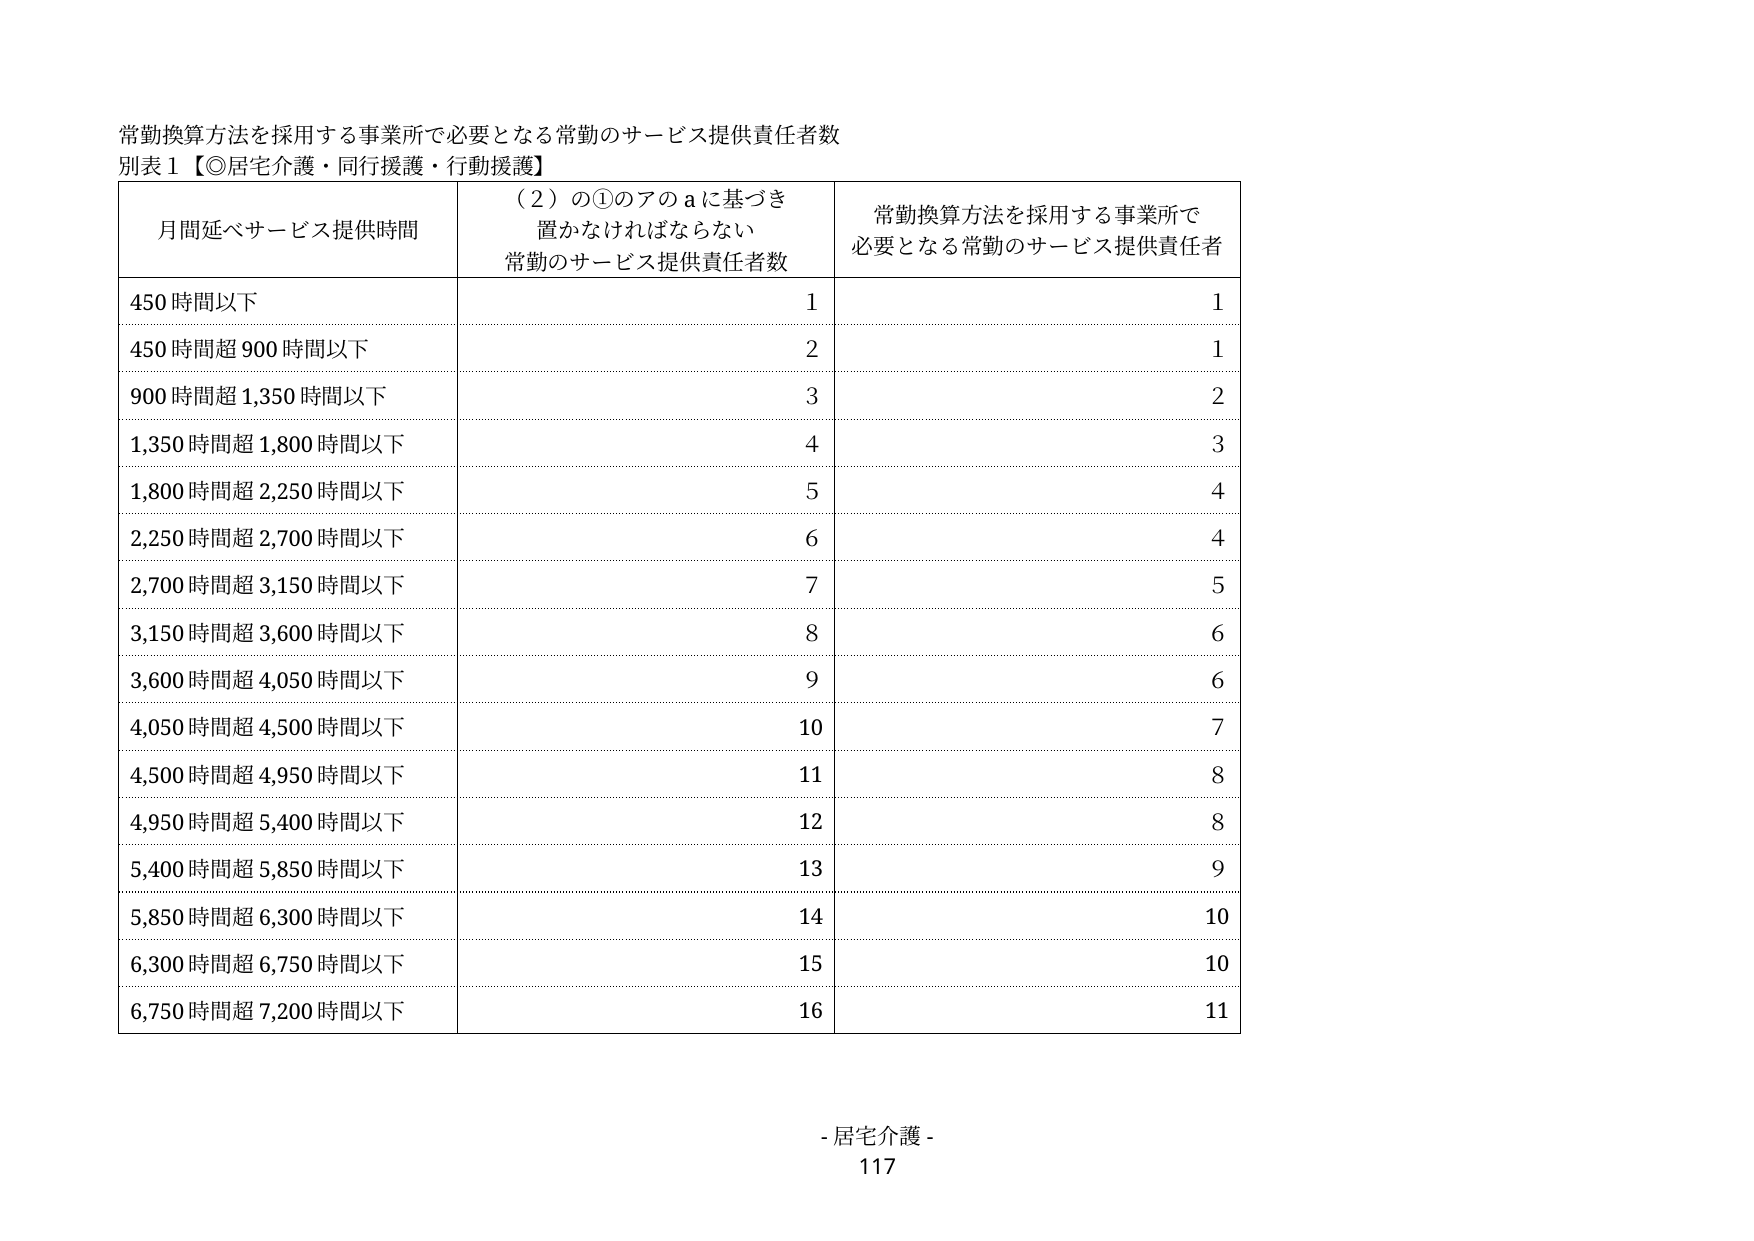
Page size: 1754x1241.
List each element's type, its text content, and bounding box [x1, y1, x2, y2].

table_cell 11 [835, 986, 1240, 1033]
table_cell ４ [835, 513, 1240, 560]
table_cell １ [458, 278, 834, 324]
table_cell ７ [458, 560, 834, 608]
table_cell 4,050時間超4,500時間以下 [119, 702, 457, 749]
table_cell ９ [835, 844, 1240, 891]
table_header 月間延べサービス提供時間 [119, 182, 457, 277]
table_cell 10 [458, 702, 834, 749]
text 常勤換算方法を採用する事業所で必要となる常勤のサービス提供責任者数 [118, 118, 1636, 149]
table_cell 14 [458, 891, 834, 939]
table_cell 6,300時間超6,750時間以下 [119, 939, 457, 986]
table_cell ４ [458, 419, 834, 466]
table_cell 15 [458, 939, 834, 986]
table_header （２）の①のアのaに基づき 置かなければならない 常勤のサービス提供責任者数 [458, 182, 834, 277]
table_cell 10 [835, 891, 1240, 939]
table_cell １ [835, 278, 1240, 324]
text 別表１【◎居宅介護・同行援護・行動援護】 [118, 149, 1636, 181]
table_cell 3,150時間超3,600時間以下 [119, 608, 457, 655]
table_header 常勤換算方法を採用する事業所で 必要となる常勤のサービス提供責任者 [835, 182, 1240, 277]
table_cell ７ [835, 702, 1240, 749]
table_cell 900時間超1,350時間以下 [119, 371, 457, 418]
table_cell 10 [835, 939, 1240, 986]
table_cell 4,950時間超5,400時間以下 [119, 797, 457, 844]
table_cell 1,350時間超1,800時間以下 [119, 419, 457, 466]
table_cell 450時間超900時間以下 [119, 324, 457, 371]
table_cell ９ [458, 655, 834, 702]
table_cell 2,700時間超3,150時間以下 [119, 560, 457, 608]
table_cell 5,850時間超6,300時間以下 [119, 891, 457, 939]
table_cell 450時間以下 [119, 278, 457, 324]
table_cell ５ [835, 560, 1240, 608]
table_cell ５ [458, 466, 834, 513]
table_cell 5,400時間超5,850時間以下 [119, 844, 457, 891]
table_cell ３ [458, 371, 834, 418]
table_cell ６ [458, 513, 834, 560]
table_cell ２ [835, 371, 1240, 418]
table_cell ３ [835, 419, 1240, 466]
table_cell ６ [835, 655, 1240, 702]
table_cell ８ [458, 608, 834, 655]
table_cell 3,600時間超4,050時間以下 [119, 655, 457, 702]
table_cell ８ [835, 750, 1240, 797]
table_cell 2,250時間超2,700時間以下 [119, 513, 457, 560]
table_cell １ [835, 324, 1240, 371]
table_cell ８ [835, 797, 1240, 844]
table_cell 6,750時間超7,200時間以下 [119, 986, 457, 1033]
table_cell ４ [835, 466, 1240, 513]
table_cell 16 [458, 986, 834, 1033]
table_cell 11 [458, 750, 834, 797]
table_cell ２ [458, 324, 834, 371]
table_cell 12 [458, 797, 834, 844]
table_cell 1,800時間超2,250時間以下 [119, 466, 457, 513]
table_cell ６ [835, 608, 1240, 655]
table_cell 13 [458, 844, 834, 891]
table_cell 4,500時間超4,950時間以下 [119, 750, 457, 797]
